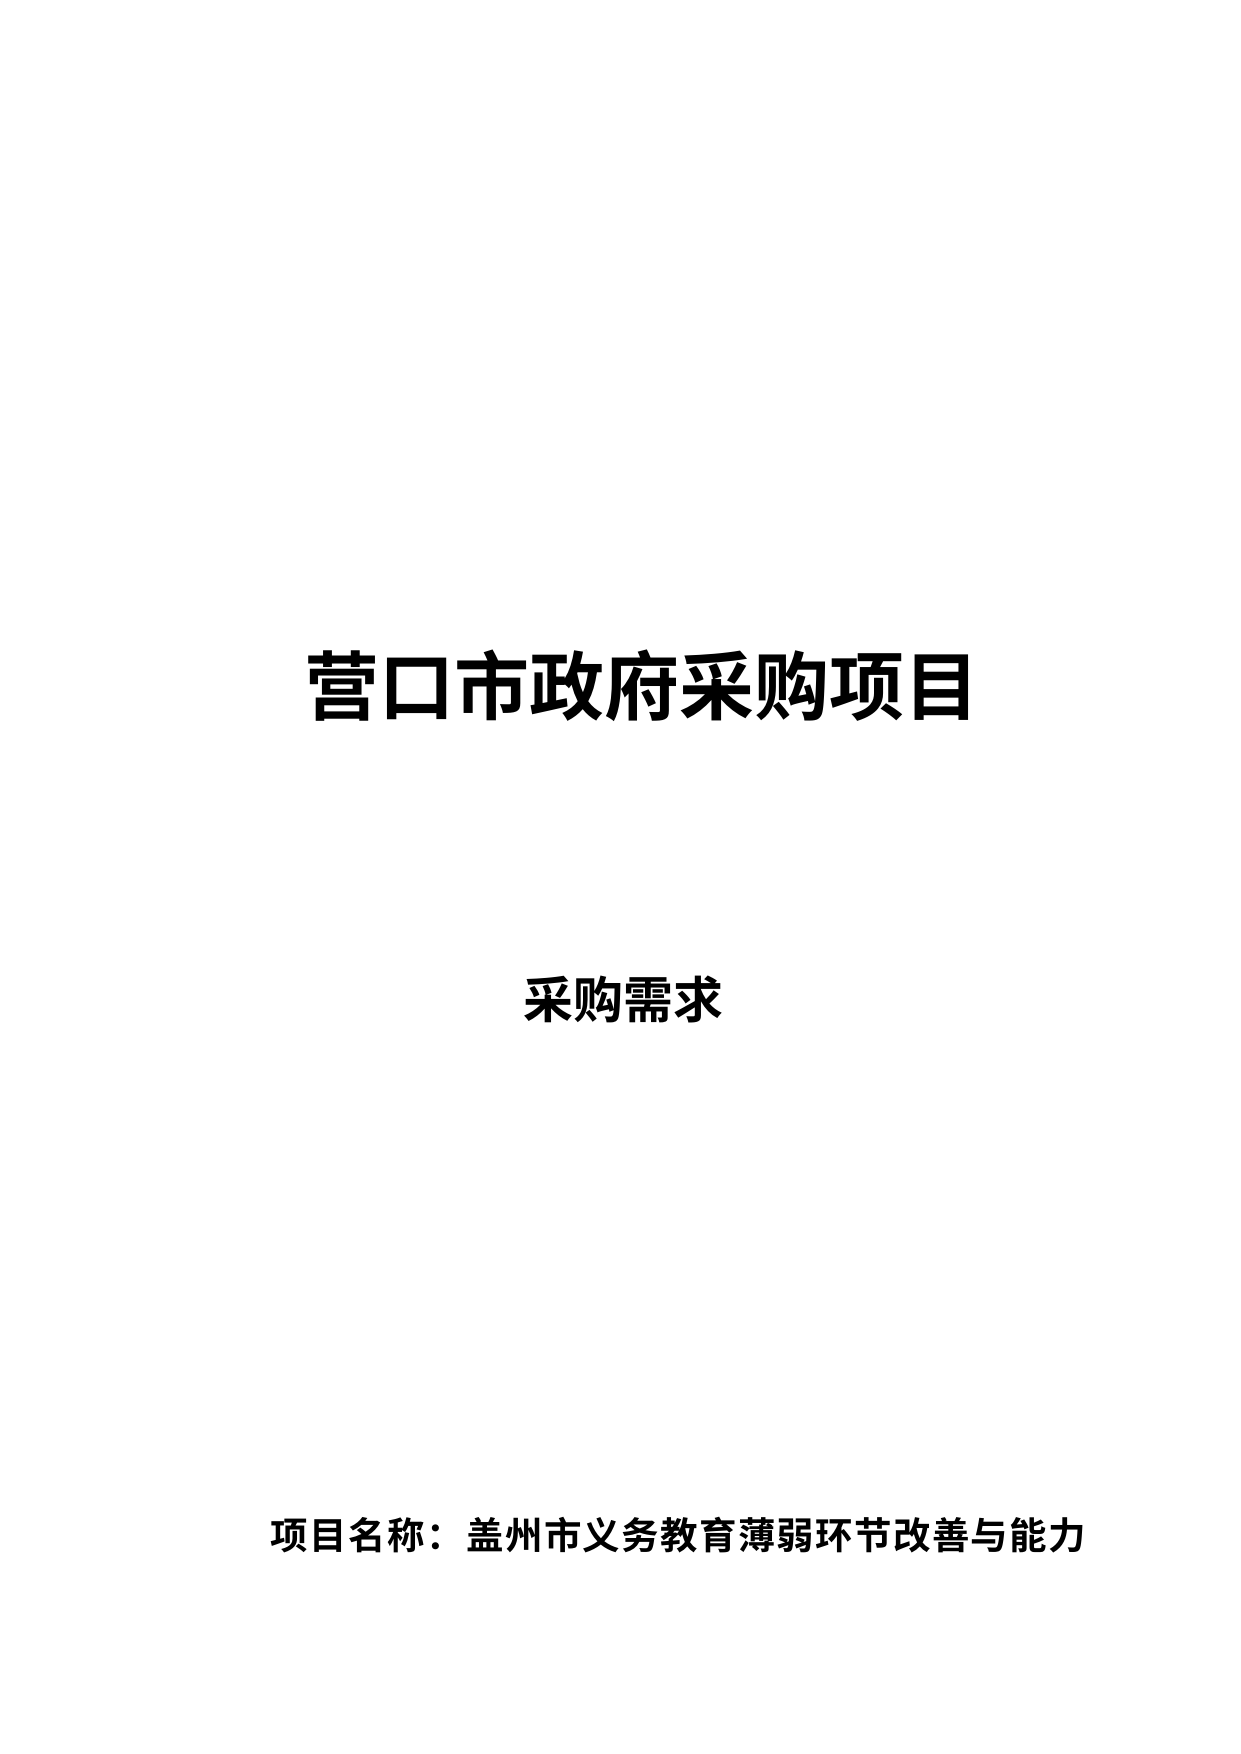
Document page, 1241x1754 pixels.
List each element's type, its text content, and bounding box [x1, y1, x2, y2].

text 项目名称： [159, 1501, 1087, 1566]
text 营口市政府采购项目 [159, 617, 1087, 747]
text 采购需求 [159, 948, 1087, 1046]
